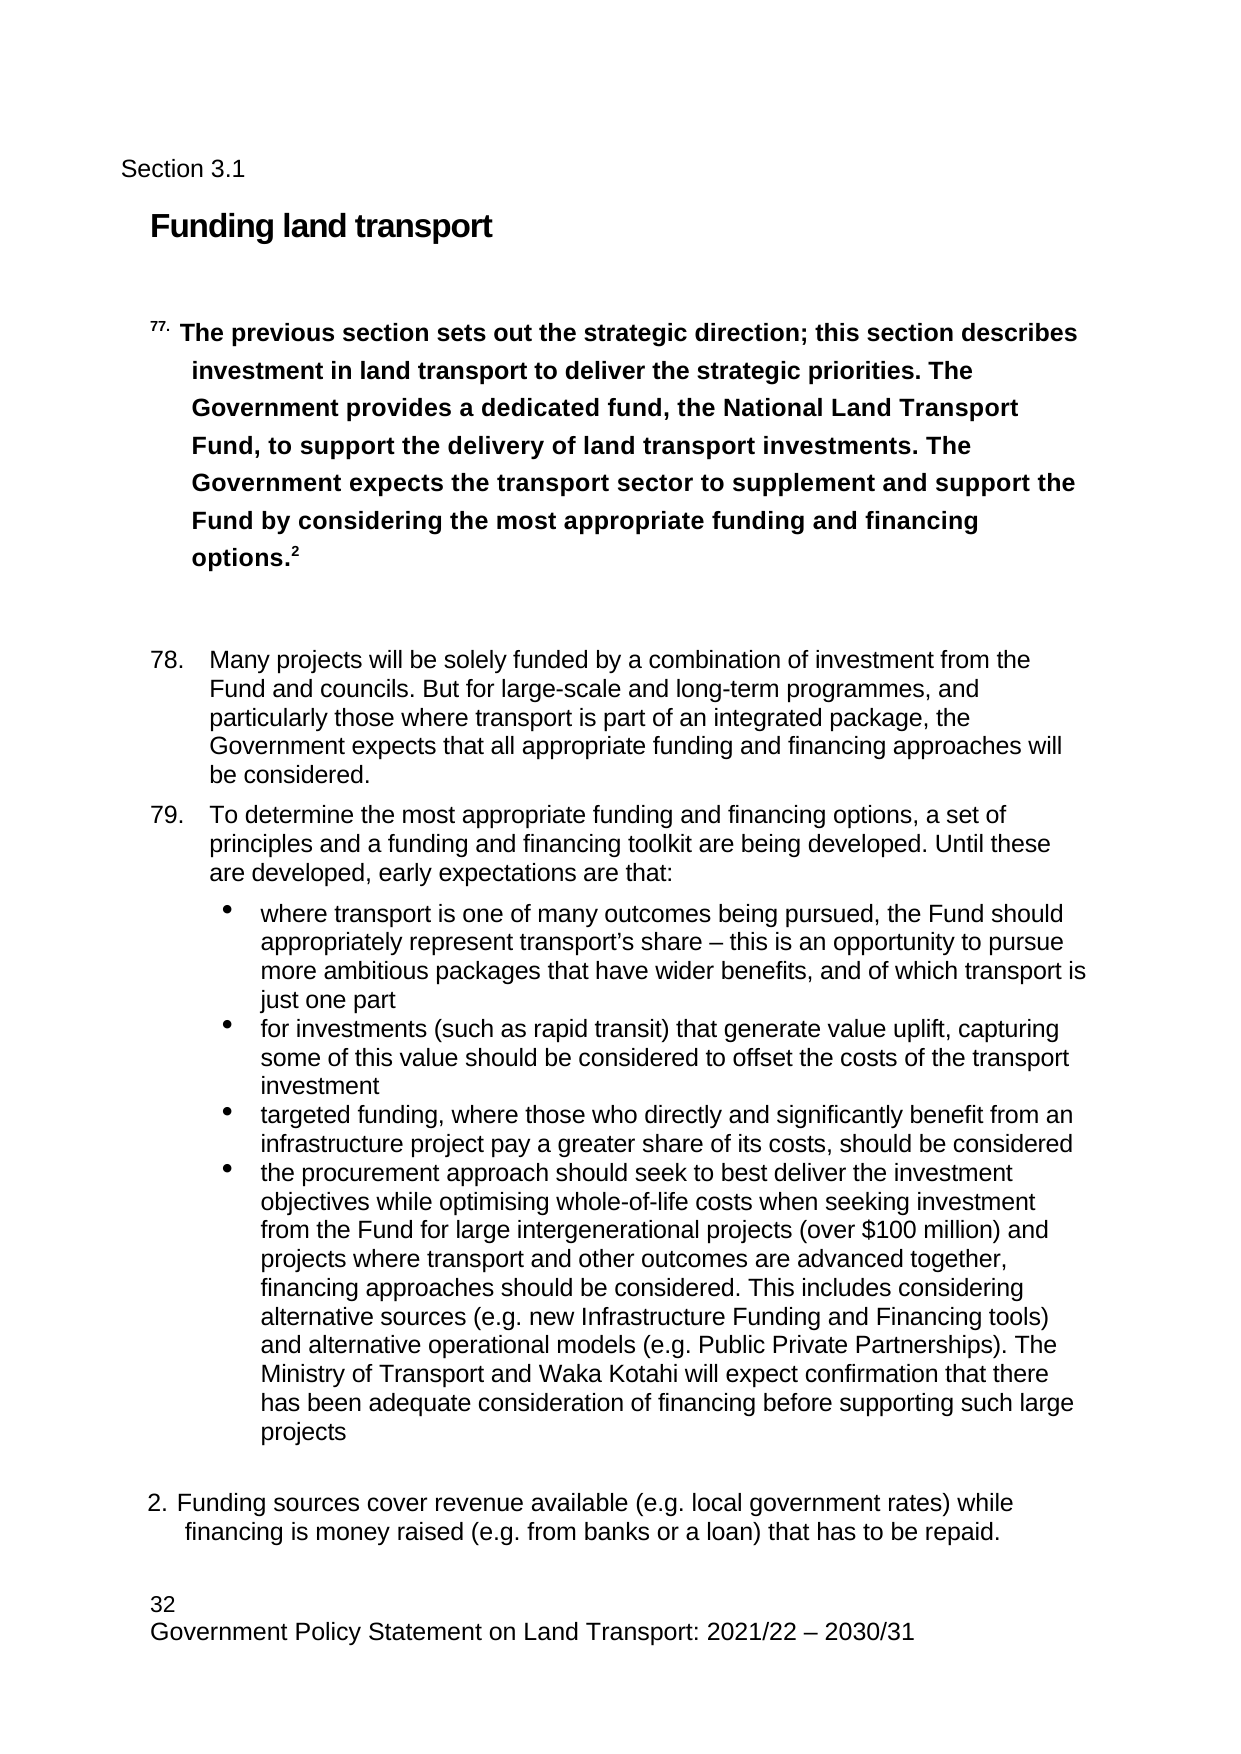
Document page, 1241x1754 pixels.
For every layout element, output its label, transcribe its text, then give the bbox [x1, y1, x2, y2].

list the procurement approach should seek to best deliver the investment objectives while optimising whole-of-life costs when seeking investment from the Fund for large intergenerational projects (over $100 million) and projects where transport and other outcomes are advanced together, financing approaches should be considered. This includes considering alternative sources (e.g. new Infrastructure Funding and Financing tools) and alternative operational models (e.g. Public Private Partnerships). The Ministry of Transport and Waka Kotahi will expect confirmation that there has been adequate consideration of financing before supporting such large projects [223, 1158, 1090, 1445]
list for investments (such as rapid transit) that generate value uplift, capturing some of this value should be considered to offset the costs of the transport investment [223, 1014, 1090, 1100]
text 79. To determine the most appropriate funding and financing options, a set of principles and a funding and financing toolkit are being developed. Until these are developed, early expectations are that: [150, 801, 1090, 887]
text 78. Many projects will be solely funded by a combination of investment from the Fund and councils. But for large-scale and long-term programmes, and particularly those where transport is part of an integrated package, the Government expects that all appropriate funding and financing approaches will be considered. [150, 645, 1090, 789]
subtitle Funding land transport [150, 188, 1090, 244]
list targeted funding, where those who directly and significantly benefit from an infrastructure project pay a greater share of its costs, should be considered [223, 1100, 1090, 1158]
list where transport is one of many outcomes being pursued, the Fund should appropriately represent transport’s share – this is an opportunity to pursue more ambitious packages that have wider benefits, and of which transport is just one part [223, 898, 1090, 1014]
text Section 3.1 [121, 154, 1090, 182]
text 77. The previous section sets out the strategic direction; this section describes investment in land transport to deliver the strategic priorities. The Government provides a dedicated fund, the National Land Transport Fund, to support the delivery of land transport investments. The Government expects the transport sector to supplement and support the Fund by considering the most appropriate funding and financing options.2 [150, 309, 1090, 572]
